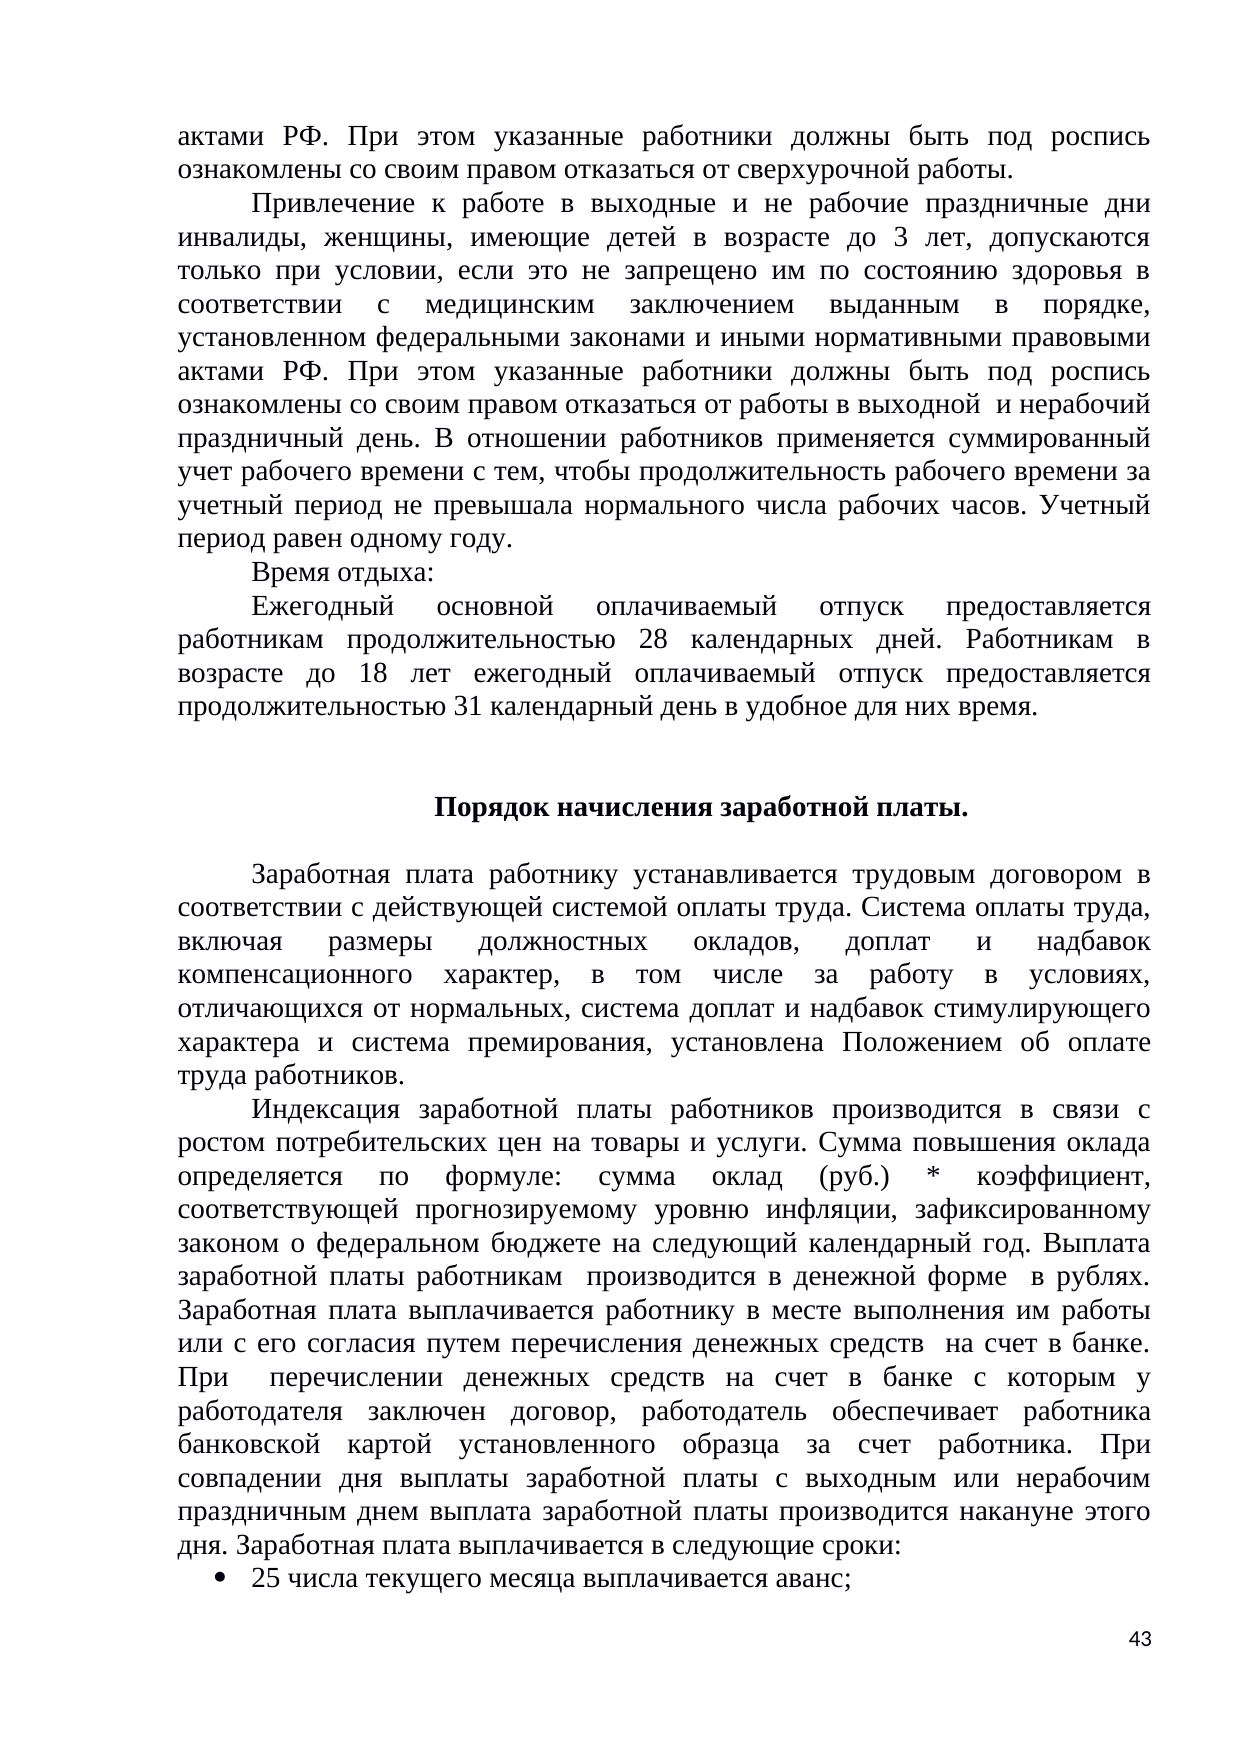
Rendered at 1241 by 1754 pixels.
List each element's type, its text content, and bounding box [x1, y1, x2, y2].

text Заработная плата работнику устанавливается трудовым договором в соответствии с действующей системой оплаты труда. Система оплаты труда, включая размеры должностных окладов, доплат и надбавок компенсационного характер, в том числе за работу в условиях, отличающихся от нормальных, система доплат и надбавок стимулирующего характера и система премирования, установлена Положением об оплате труда работников. [177, 856, 1152, 1091]
text Время отдыха: [177, 554, 1152, 588]
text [177, 118, 1152, 185]
text Привлечение к работе в выходные и не рабочие праздничные дни инвалиды, женщины, имеющие детей в возрасте до 3 лет, допускаются только при условии, если это не запрещено им по состоянию здоровья в соответствии с медицинским заключением выданным в порядке, установленном федеральными законами и иными нормативными правовыми актами РФ. При этом указанные работники должны быть под роспись ознакомлены со своим правом отказаться от работы в выходной и нерабочий праздничный день. В отношении работников применяется суммированный учет рабочего времени с тем, чтобы продолжительность рабочего времени за учетный период не превышала нормального числа рабочих часов. Учетный период равен одному году. [177, 185, 1152, 554]
text Ежегодный основной оплачиваемый отпуск предоставляется работникам продолжительностью 28 календарных дней. Работникам в возрасте до 18 лет ежегодный оплачиваемый отпуск предоставляется продолжительностью 31 календарный день в удобное для них время. [177, 588, 1152, 722]
list 25 числа текущего месяца выплачивается аванс; [215, 1560, 1152, 1594]
text Порядок начисления заработной платы. [177, 789, 1152, 822]
text Индексация заработной платы работников производится в связи с ростом потребительских цен на товары и услуги. Сумма повышения оклада определяется по формуле: сумма оклад (руб.) * коэффициент, соответствующей прогнозируемому уровню инфляции, зафиксированному законом о федеральном бюджете на следующий календарный год. Выплата заработной платы работникам производится в денежной форме в рублях. Заработная плата выплачивается работнику в месте выполнения им работы или с его согласия путем перечисления денежных средств на счет в банке. При перечислении денежных средств на счет в банке с которым у работодателя заключен договор, работодатель обеспечивает работника банковской картой установленного образца за счет работника. При совпадении дня выплаты заработной платы с выходным или нерабочим праздничным днем выплата заработной платы производится накануне этого дня. Заработная плата выплачивается в следующие сроки: [177, 1091, 1152, 1560]
